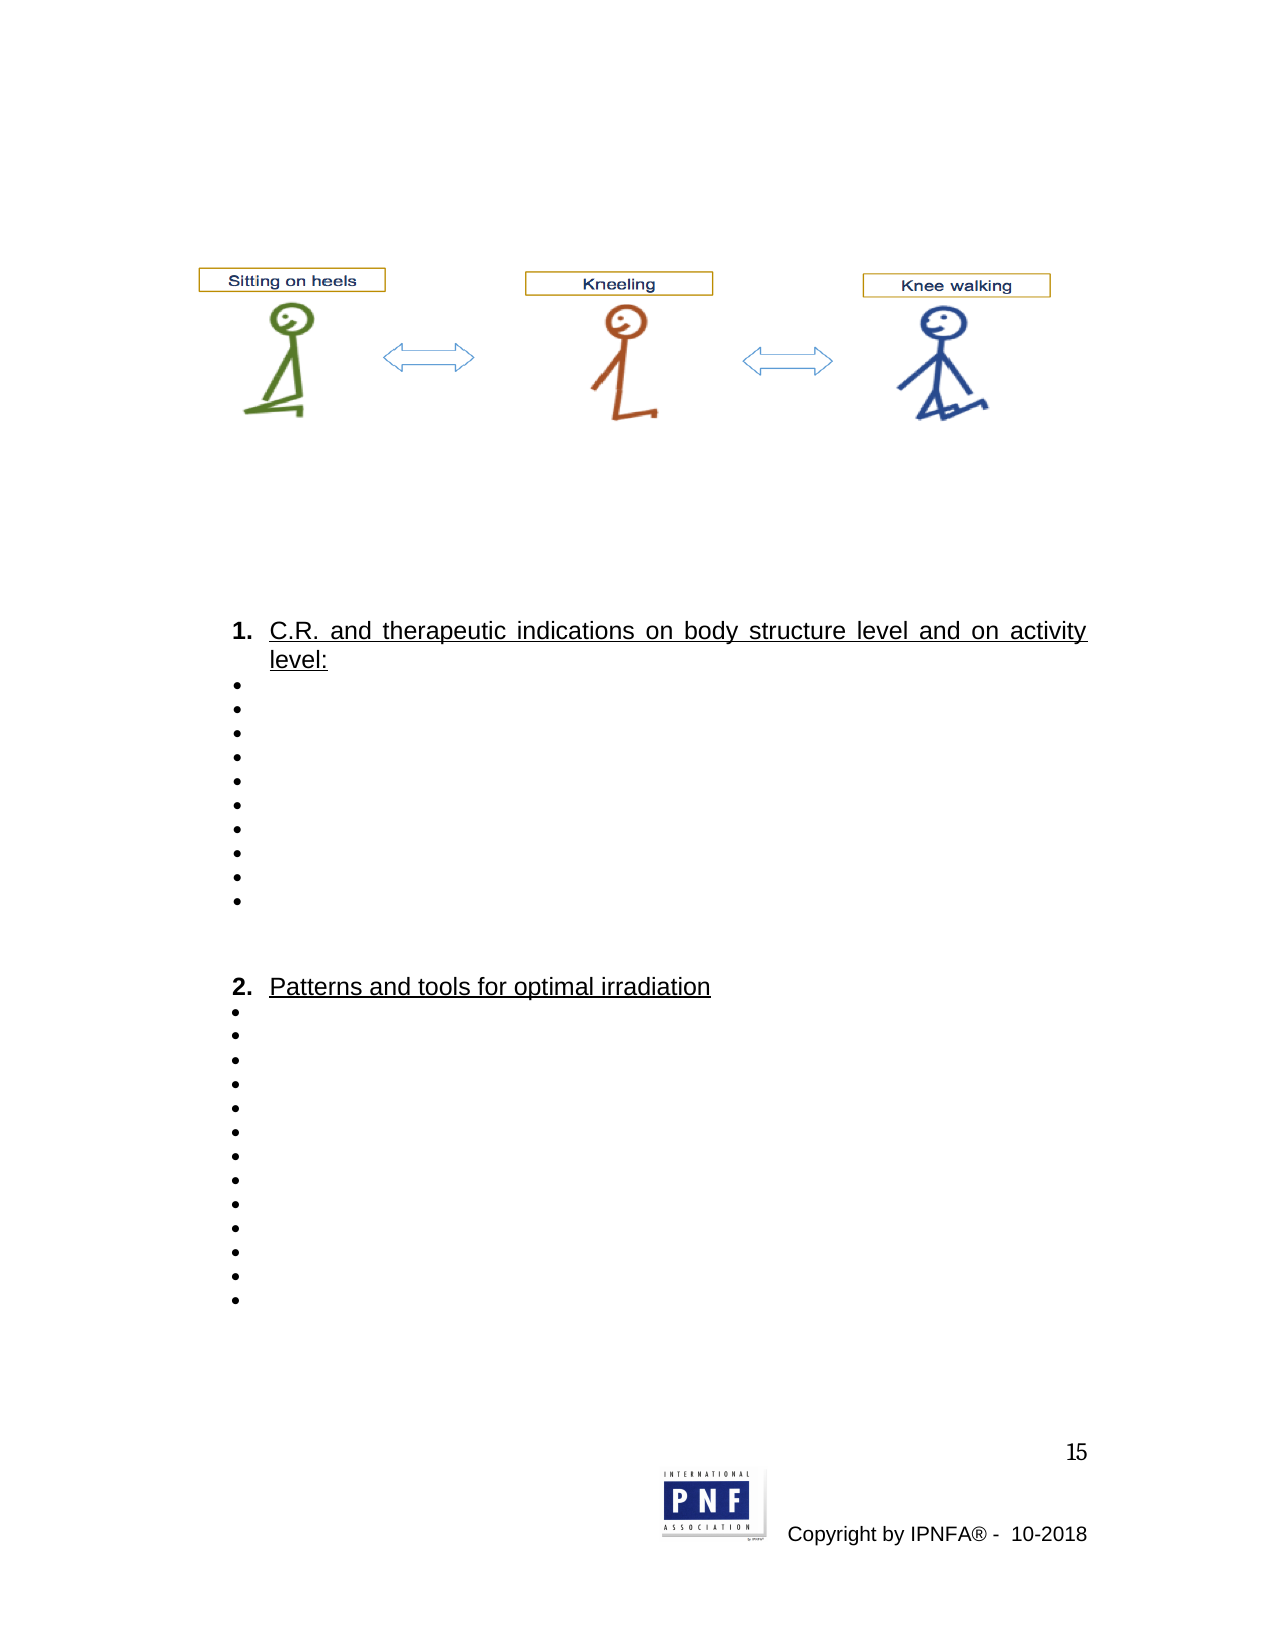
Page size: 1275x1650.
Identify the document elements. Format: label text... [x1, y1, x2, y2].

list Patterns and tools for optimal irradiation [232, 972, 1087, 1000]
picture [659, 1466, 768, 1542]
picture [187, 150, 1088, 544]
list C.R. and therapeutic indications on body structure level and on activity level: [232, 616, 1087, 673]
